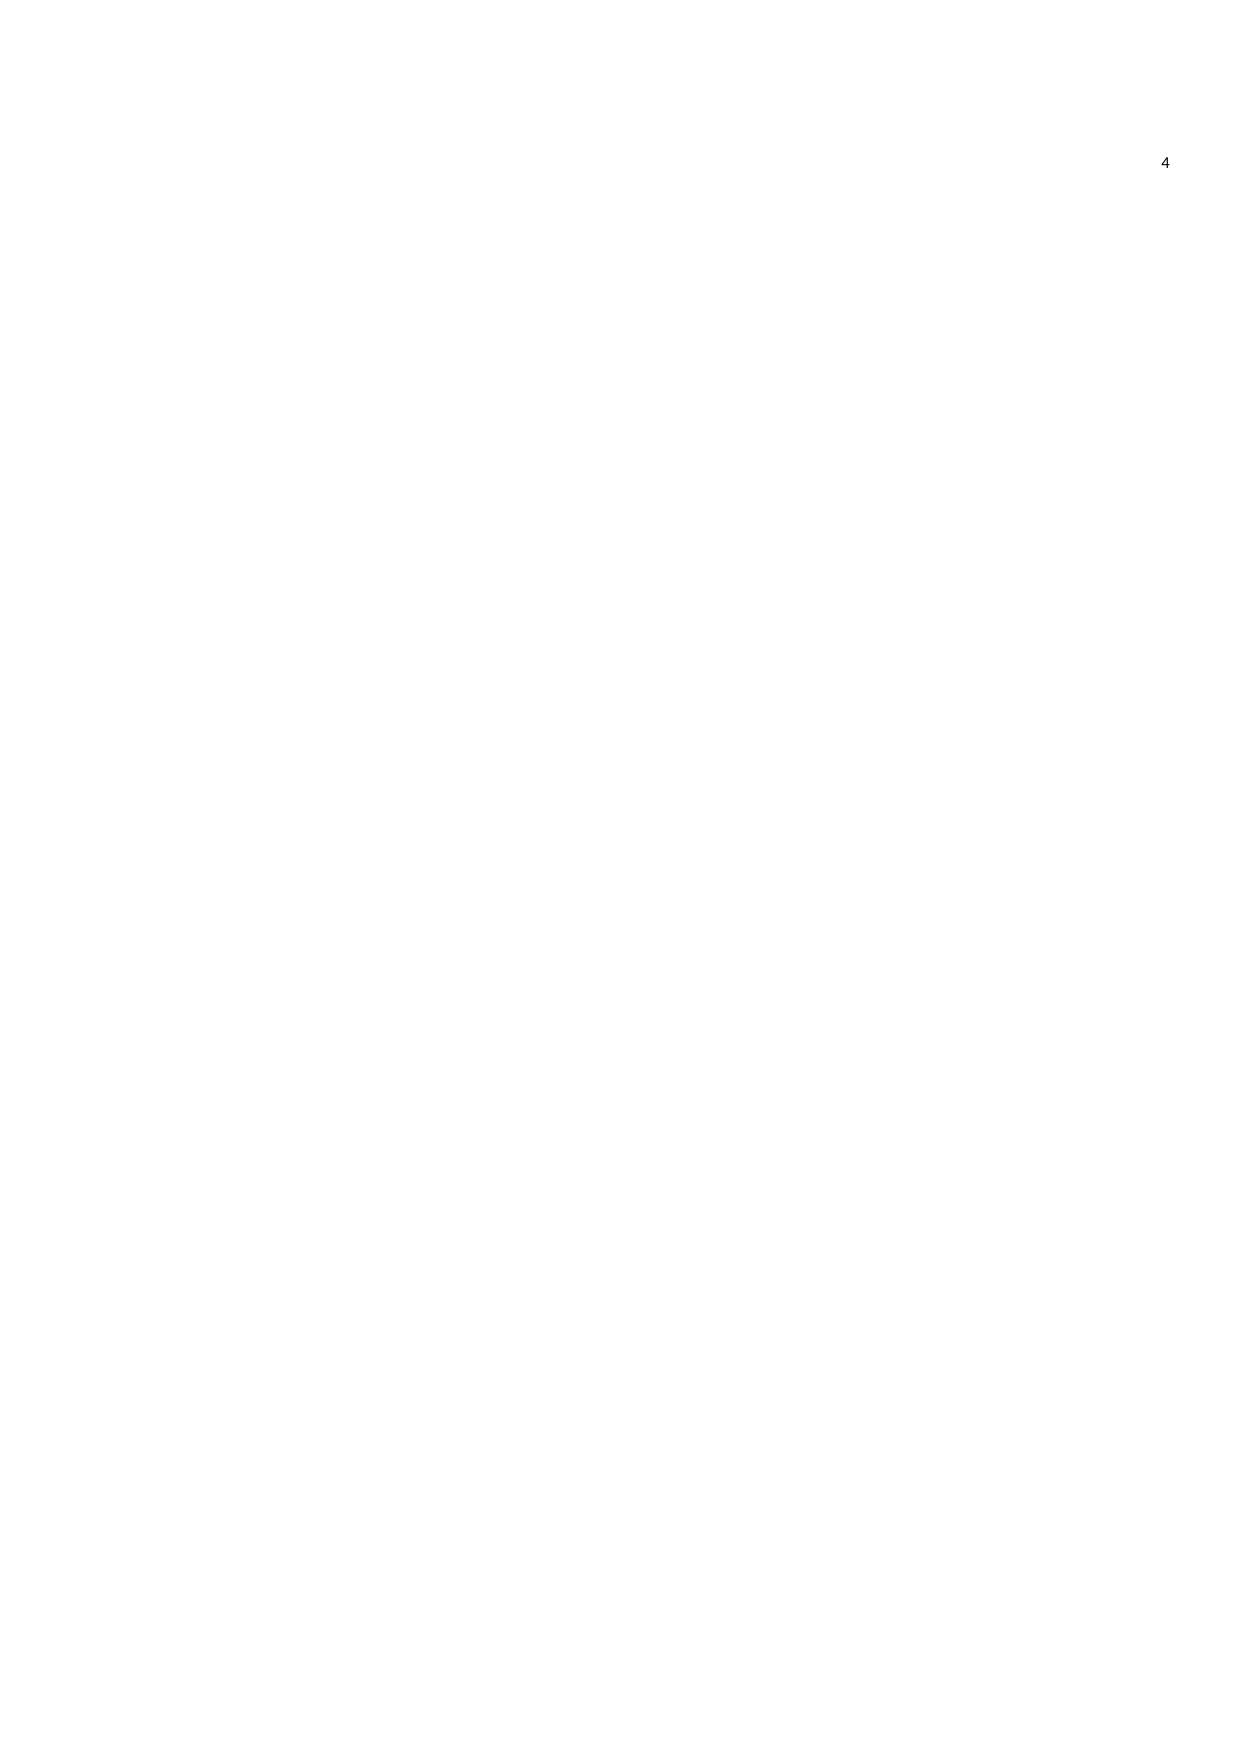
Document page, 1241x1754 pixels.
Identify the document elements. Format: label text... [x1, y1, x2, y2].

text 4 [106, 153, 1169, 173]
